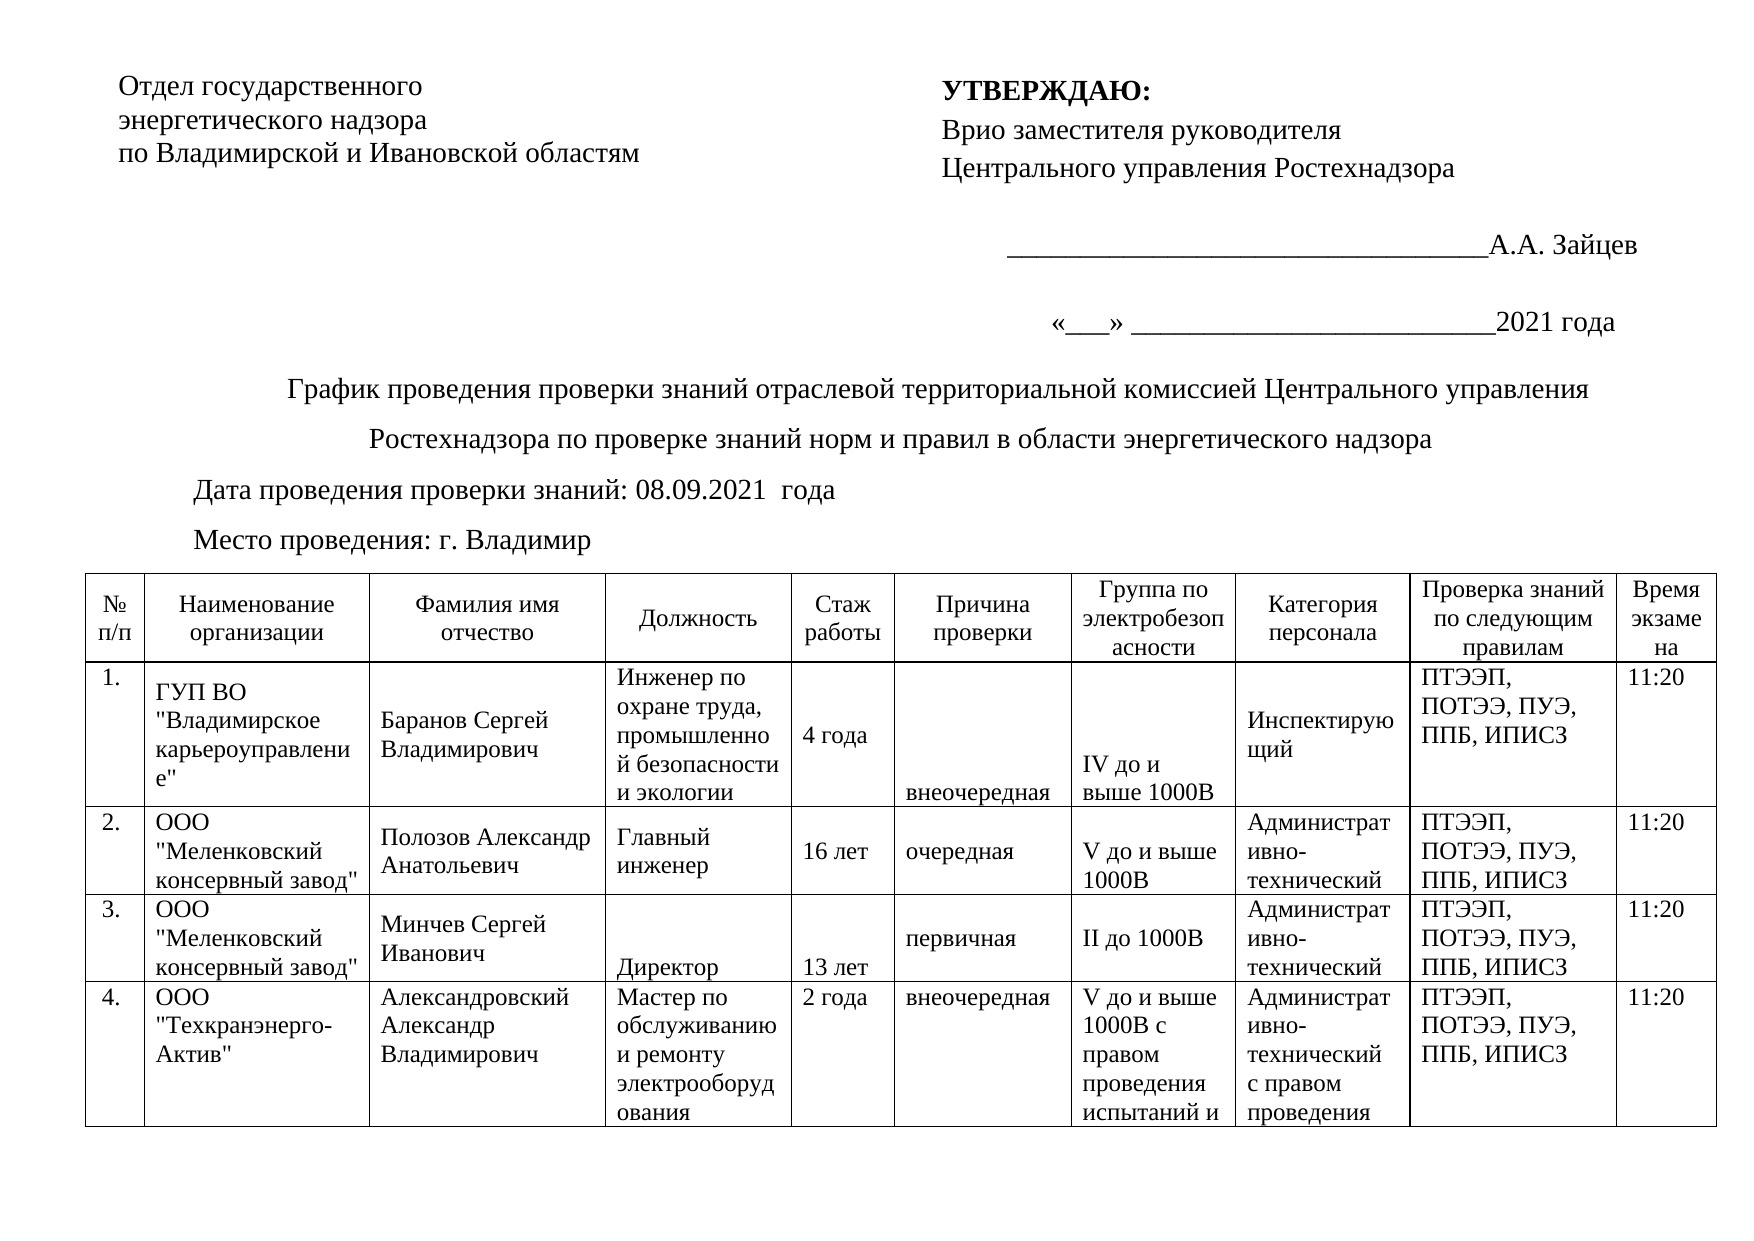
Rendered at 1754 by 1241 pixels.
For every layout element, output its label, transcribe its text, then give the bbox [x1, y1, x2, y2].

table_cell Директор [606, 895, 791, 981]
text График проведения проверки знаний отраслевой территориальной комиссией Центрального управления Ростехнадзора по проверке знаний норм и правил в области энергетического надзора [118, 371, 1683, 455]
table_cell 13 лет [792, 895, 894, 981]
table_cell ПТЭЭП, ПОТЭЭ, ПУЭ, ППБ, ИПИСЗ [1411, 807, 1616, 893]
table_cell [606, 982, 791, 1126]
table_header Категория персонала [1236, 574, 1409, 661]
table_header Должность [606, 574, 791, 661]
table_cell Баранов Сергей Владимирович [370, 663, 605, 806]
table_cell V до и выше 1000В [1072, 807, 1235, 893]
table_cell [86, 895, 144, 981]
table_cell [145, 982, 369, 1126]
table_header № п/п [86, 574, 144, 661]
table_cell 2 года [792, 982, 894, 1126]
table_cell IV до и выше 1000В [1072, 663, 1235, 806]
table_header Наименование организации [145, 574, 369, 661]
table_cell 4 года [792, 663, 894, 806]
table_cell 11:20 [1617, 663, 1716, 806]
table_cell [1236, 982, 1409, 1126]
table_cell ООО "Меленковский консервный завод" [145, 895, 369, 981]
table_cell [1072, 982, 1235, 1126]
table_cell ГУП ВО "Владимирское карьероуправление" [145, 663, 369, 806]
table_cell очередная [895, 807, 1071, 893]
table_cell 11:20 [1617, 982, 1716, 1126]
table_header Стаж работы [792, 574, 894, 661]
table_header Время экзамена [1617, 574, 1716, 661]
table_cell внеочередная [895, 982, 1071, 1126]
table_header УТВЕРЖДАЮ: Врио заместителя руководителя Центрального управления Ростехнадзора _________________________________А.А. Зайцев «___» _________________________2021 года [930, 35, 1683, 342]
table_cell Инженер по охране труда, промышленной безопасности и экологии [606, 663, 791, 806]
table_header Фамилия имя отчество [370, 574, 605, 661]
table_cell 11:20 [1617, 807, 1716, 893]
table_header Отдел государственного энергетического надзора по Владимирской и Ивановской областям [107, 35, 930, 342]
table_cell внеочередная [895, 663, 1071, 806]
table_header Группа по электробезопасности [1072, 574, 1235, 661]
table_cell Административно-технический [1236, 895, 1409, 981]
table_cell Административно-технический [1236, 807, 1409, 893]
table_header Проверка знаний по следующим правилам [1411, 574, 1616, 661]
text Дата проведения проверки знаний: 08.09.2021 года [118, 472, 1683, 505]
text Место проведения: г. Владимир [118, 522, 1683, 556]
table_cell 16 лет [792, 807, 894, 893]
table_cell Минчев Сергей Иванович [370, 895, 605, 981]
table_cell II до 1000В [1072, 895, 1235, 981]
table_cell первичная [895, 895, 1071, 981]
table_cell Главный инженер [606, 807, 791, 893]
table_cell ПТЭЭП, ПОТЭЭ, ПУЭ, ППБ, ИПИСЗ [1411, 895, 1616, 981]
table_cell ПТЭЭП, ПОТЭЭ, ПУЭ, ППБ, ИПИСЗ [1411, 663, 1616, 806]
table_cell 11:20 [1617, 895, 1716, 981]
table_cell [1411, 982, 1616, 1126]
table_cell [86, 982, 144, 1126]
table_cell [370, 982, 605, 1126]
table_cell [86, 807, 144, 893]
table_cell Полозов Александр Анатольевич [370, 807, 605, 893]
table_cell Инспектирующий [1236, 663, 1409, 806]
table_cell [86, 663, 144, 806]
table_cell ООО "Меленковский консервный завод" [145, 807, 369, 893]
table_header Причина проверки [895, 574, 1071, 661]
